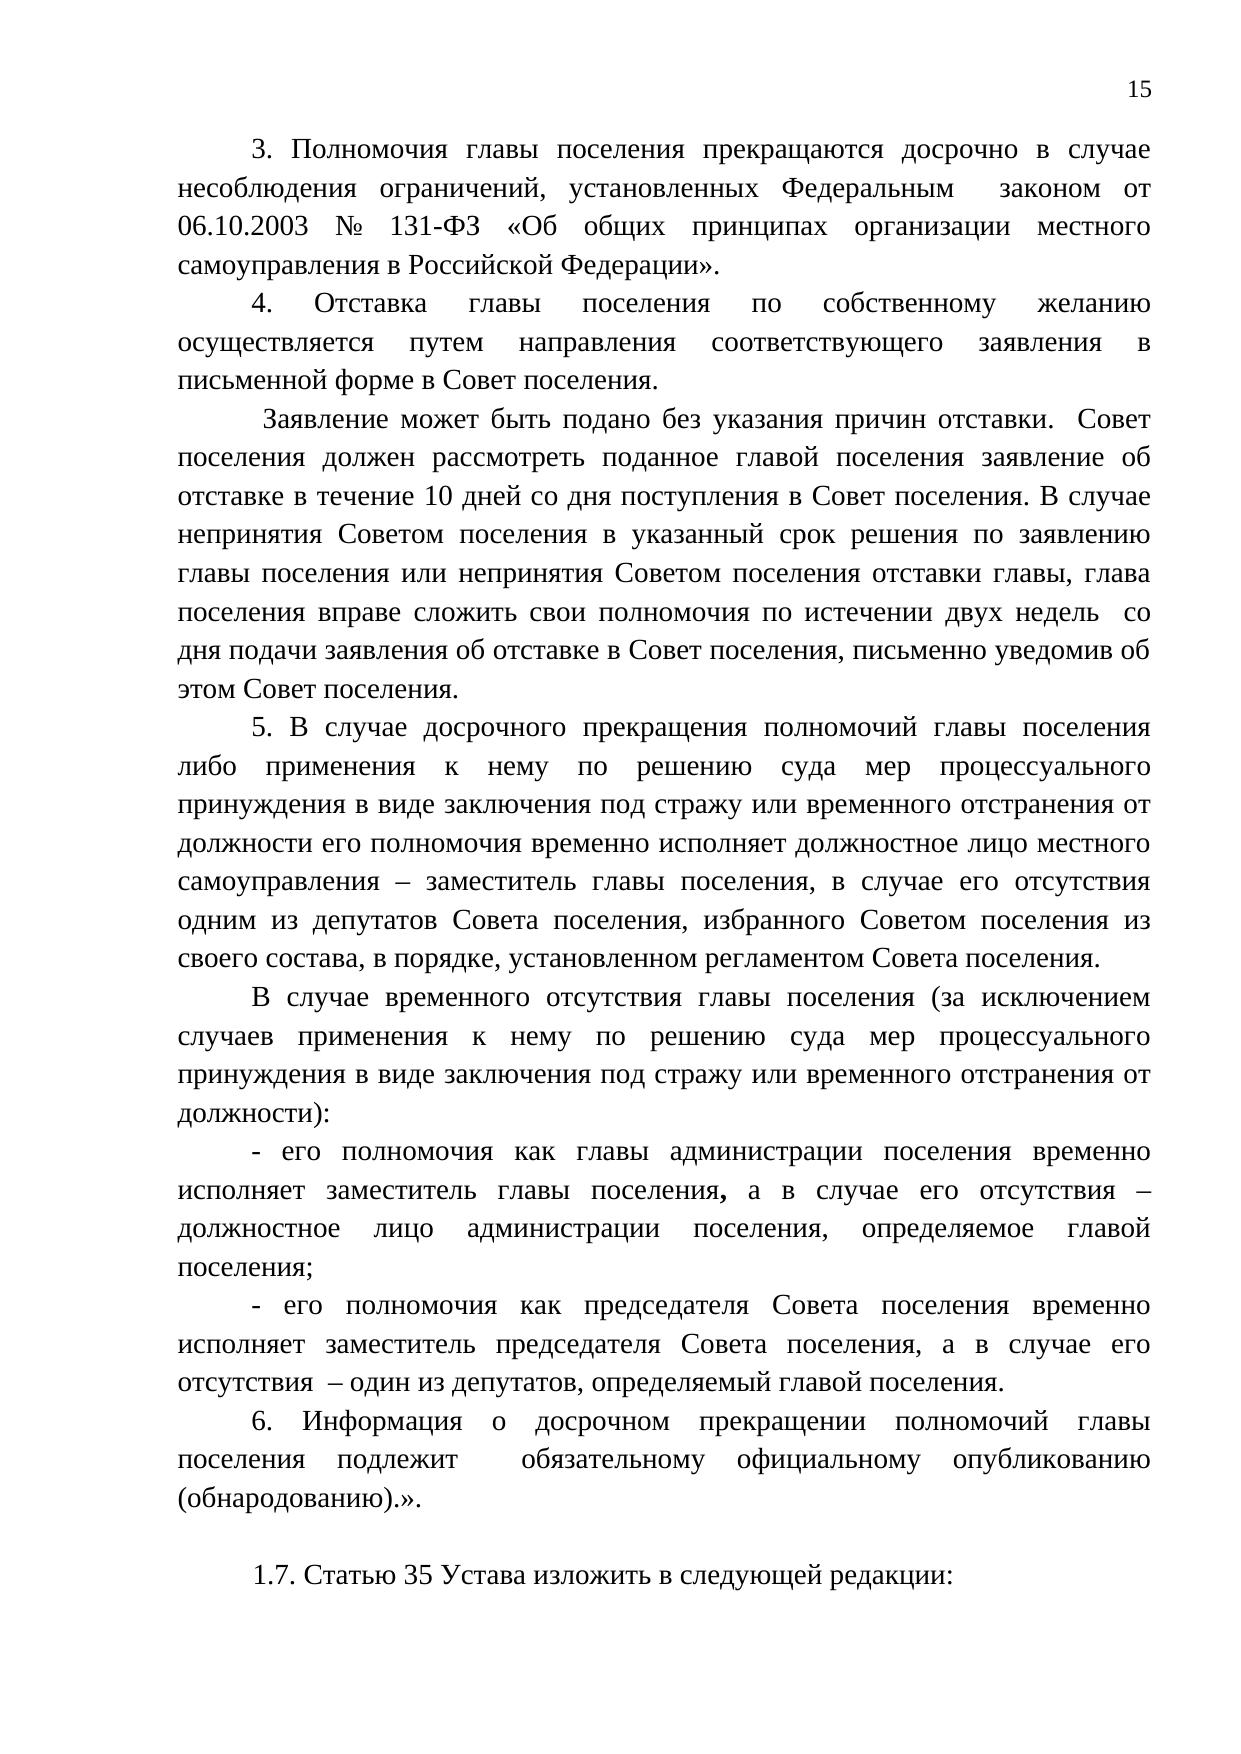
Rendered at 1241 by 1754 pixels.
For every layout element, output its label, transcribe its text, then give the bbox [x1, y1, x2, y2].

text 4. Отставка главы поселения по собственному желанию осуществляется путем направления соответствующего заявления в письменной форме в Совет поселения. [177, 285, 1152, 396]
text 5. В случае досрочного прекращения полномочий главы поселения либо применения к нему по решению суда мер процессуального принуждения в виде заключения под стражу или временного отстранения от должности его полномочия временно исполняет должностное лицо местного самоуправления – заместитель главы поселения, в случае его отсутствия одним из депутатов Совета поселения, избранного Советом поселения из своего состава, в порядке, установленном регламентом Совета поселения. [177, 709, 1152, 974]
text 1.7. Статью 35 Устава изложить в следующей редакции: [177, 1557, 1152, 1591]
text 6. Информация о досрочном прекращении полномочий главы поселения подлежит обязательному официальному опубликованию (обнародованию).». [177, 1403, 1152, 1514]
text В случае временного отсутствия главы поселения (за исключением случаев применения к нему по решению суда мер процессуального принуждения в виде заключения под стражу или временного отстранения от должности): [177, 979, 1152, 1128]
text - его полномочия как председателя Совета поселения временно исполняет заместитель председателя Совета поселения, а в случае его отсутствия – один из депутатов, определяемый главой поселения. [177, 1287, 1152, 1398]
text - его полномочия как главы администрации поселения временно исполняет заместитель главы поселения, а в случае его отсутствия – должностное лицо администрации поселения, определяемое главой поселения; [177, 1133, 1152, 1282]
text Заявление может быть подано без указания причин отставки. Совет поселения должен рассмотреть поданное главой поселения заявление об отставке в течение 10 дней со дня поступления в Совет поселения. В случае непринятия Советом поселения в указанный срок решения по заявлению главы поселения или непринятия Советом поселения отставки главы, глава поселения вправе сложить свои полномочия по истечении двух недель со дня подачи заявления об отставке в Совет поселения, письменно уведомив об этом Совет поселения. [177, 401, 1152, 704]
text 3. Полномочия главы поселения прекращаются досрочно в случае несоблюдения ограничений, установленных Федеральным законом от 06.10.2003 № 131-ФЗ «Об общих принципах организации местного самоуправления в Российской Федерации». [177, 131, 1152, 280]
